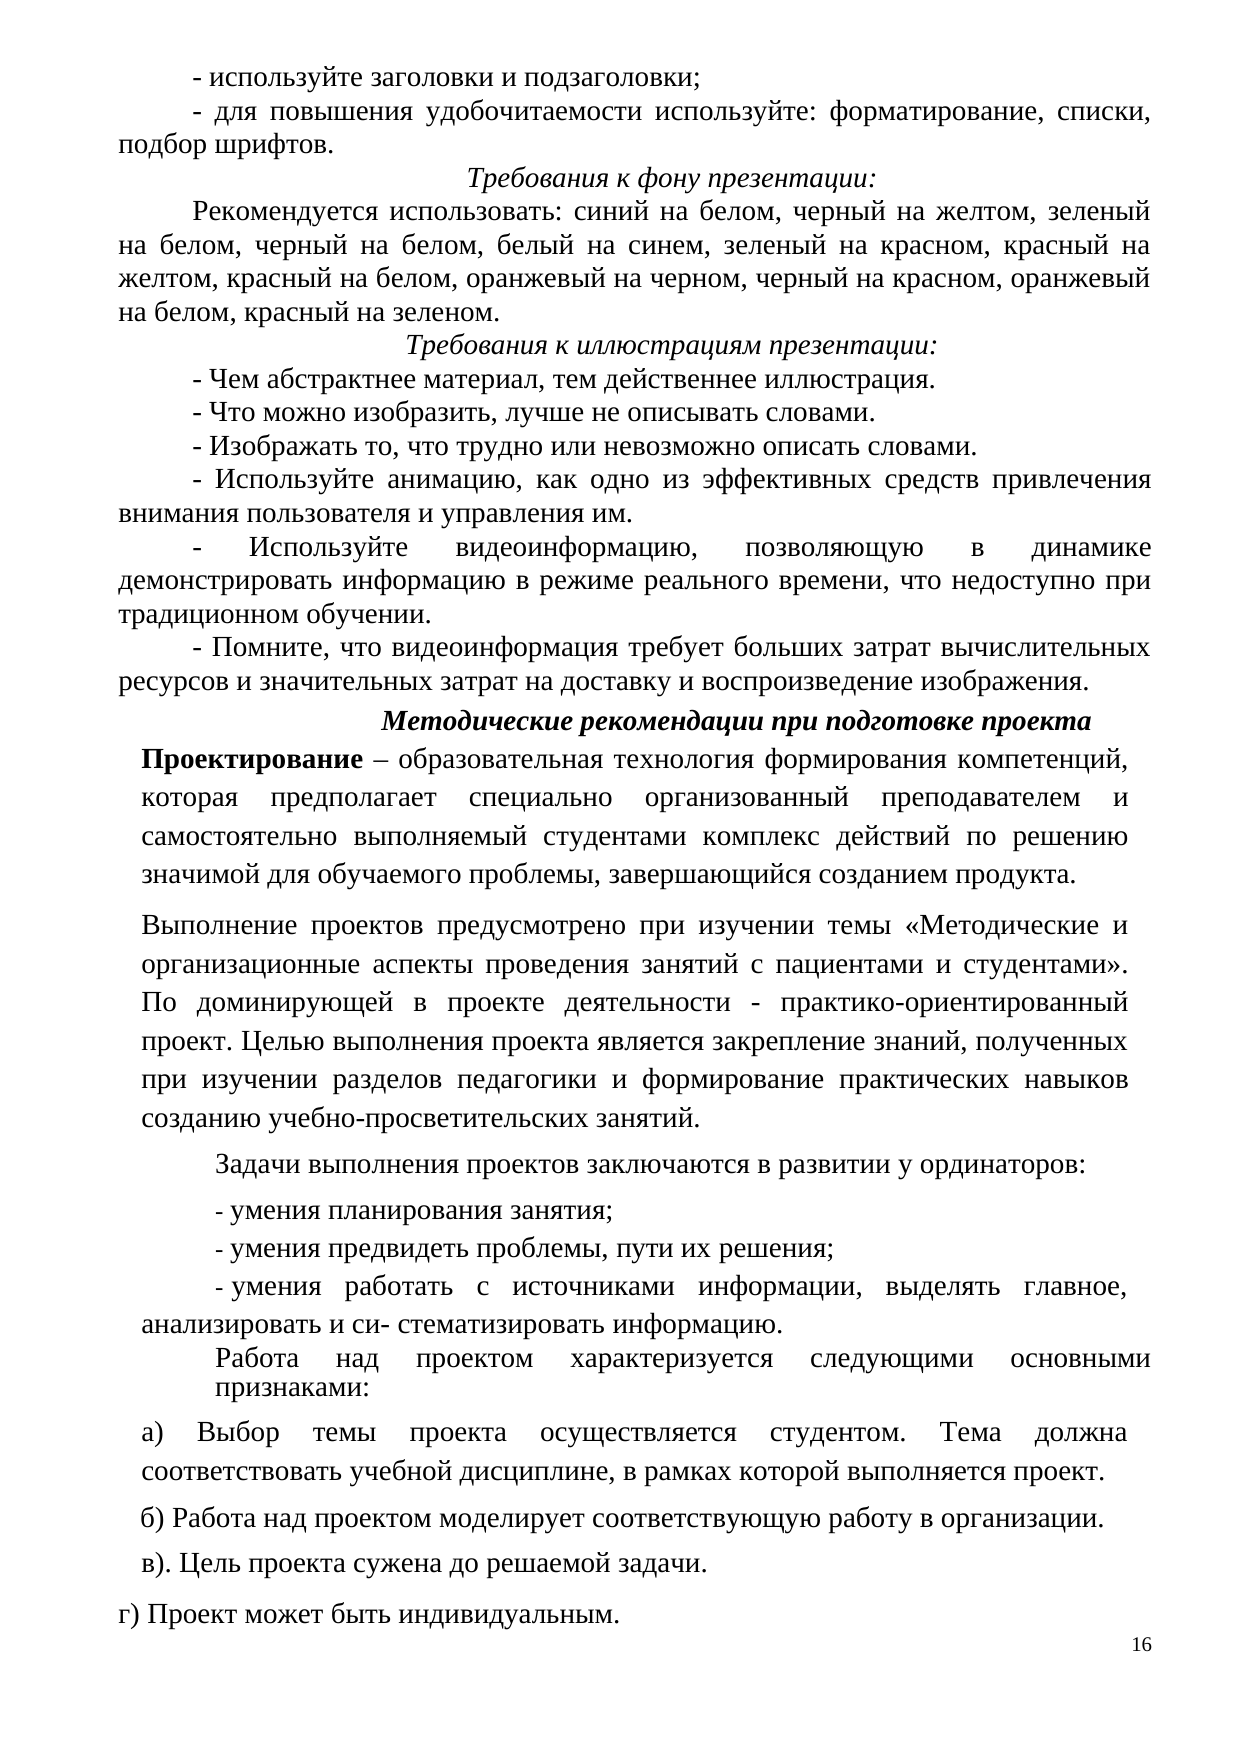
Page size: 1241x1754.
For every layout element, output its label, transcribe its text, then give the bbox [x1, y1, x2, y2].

text а) Выбор темы проекта осуществляется студентом. Тема должна соответствовать учебной дисциплине, в рамках которой выполняется проект. [141, 1414, 1128, 1487]
text Требования к фону презентации: [118, 160, 1152, 193]
text - Чем абстрактнее материал, тем действеннее иллюстрация. [118, 361, 1152, 394]
list умения предвидеть проблемы, пути их решения; [215, 1230, 1152, 1263]
text Рекомендуется использовать: синий на белом, черный на желтом, зеленый на белом, черный на белом, белый на синем, зеленый на красном, красный на желтом, красный на белом, оранжевый на черном, черный на красном, оранжевый на белом, красный на зеленом. [118, 193, 1152, 327]
text - Что можно изобразить, лучше не описывать словами. [118, 394, 1152, 428]
text Проектирование – образовательная технология формирования компетенций, которая предполагает специально организованный преподавателем и самостоятельно выполняемый студентами комплекс действий по решению значимой для обучаемого проблемы, завершающийся созданием продукта. [141, 741, 1129, 890]
list умения планирования занятия; [215, 1192, 1152, 1226]
text Требования к иллюстрациям презентации: [118, 327, 1152, 361]
text Работа над проектом характеризуется следующими основными признаками: [215, 1345, 1152, 1402]
text - Помните, что видеоинформация требует больших затрат вычислительных ресурсов и значительных затрат на доставку и воспроизведение изображения. [118, 629, 1152, 696]
text Методические рекомендации при подготовке проекта [374, 703, 1152, 737]
text в). Цель проекта сужена до решаемой задачи. [141, 1545, 1128, 1579]
text - Используйте видеоинформацию, позволяющую в динамике демонстрировать информацию в режиме реального времени, что недоступно при традиционном обучении. [118, 529, 1152, 629]
text б) Работа над проектом моделирует соответствующую работу в организации. [118, 1504, 1152, 1533]
text - Используйте анимацию, как одно из эффективных средств привлечения внимания пользователя и управления им. [118, 462, 1152, 529]
text - Изображать то, что трудно или невозможно описать словами. [118, 428, 1152, 462]
text Задачи выполнения проектов заключаются в развитии у ординаторов: [215, 1151, 1152, 1179]
text Выполнение проектов предусмотрено при изучении темы «Методические и организационные аспекты проведения занятий с пациентами и студентами». По доминирующей в проекте деятельности - практико-ориентированный проект. Целью выполнения проекта является закрепление знаний, полученных при изучении разделов педагогики и формирование практических навыков созданию учебно-просветительских занятий. [141, 907, 1129, 1134]
list умения работать с источниками информации, выделять главное, анализировать и си- стематизировать информацию. [141, 1268, 1128, 1340]
text - используйте заголовки и подзаголовки; [118, 59, 1152, 93]
text г) Проект может быть индивидуальным. [118, 1596, 1128, 1630]
text - для повышения удобочитаемости используйте: форматирование, списки, подбор шрифтов. [118, 93, 1152, 160]
